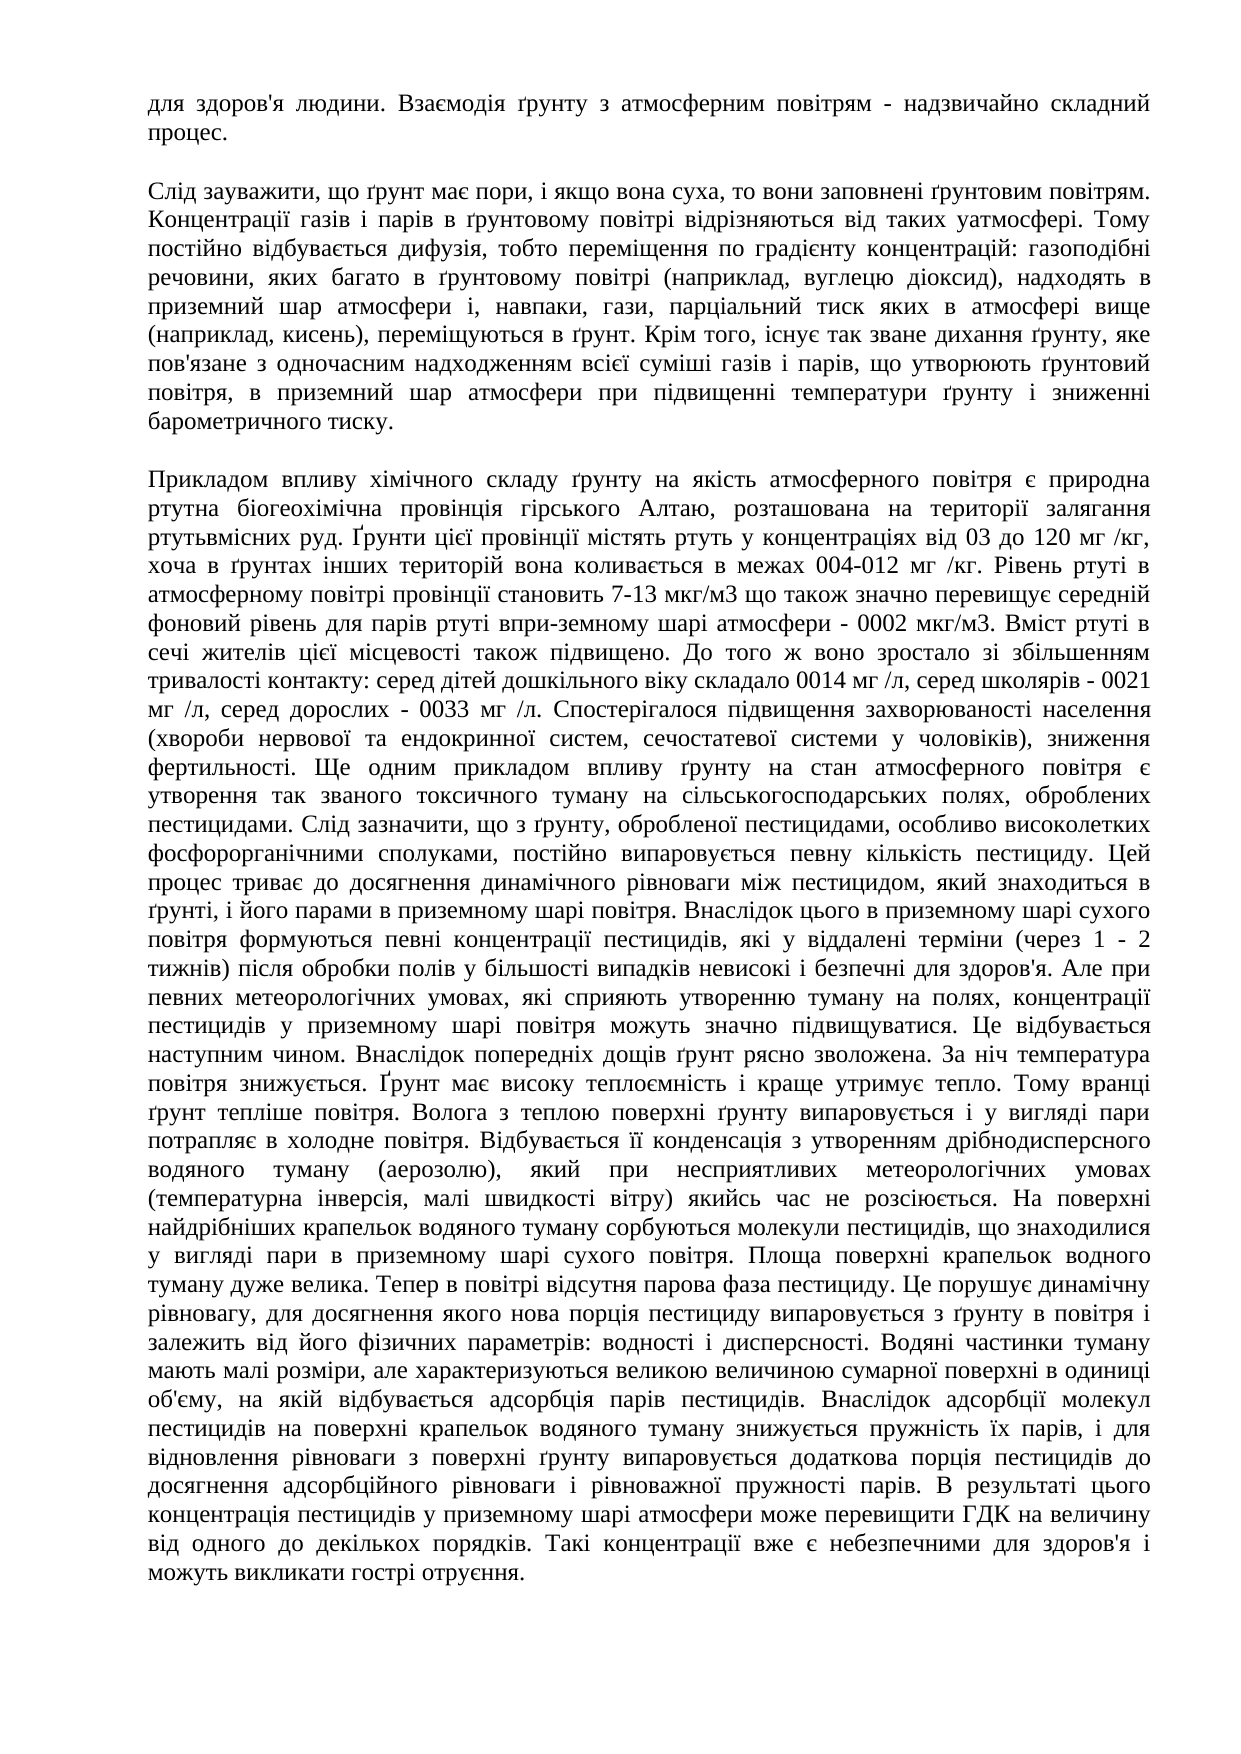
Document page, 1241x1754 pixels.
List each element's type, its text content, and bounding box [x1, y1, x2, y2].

text Слід зауважити, що ґрунт має пори, і якщо вона суха, то вони заповнені ґрунтовим повітрям. Концентрації газів і парів в ґрунтовому повітрі відрізняються від таких уатмосфері. Тому постійно відбувається дифузія, тобто переміщення по градієнту концентрацій: газоподібні речовини, яких багато в ґрунтовому повітрі (наприклад, вуглецю діоксид), надходять в приземний шар атмосфери і, навпаки, гази, парціальний тиск яких в атмосфері вище (наприклад, кисень), переміщуються в ґрунт. Крім того, існує так зване дихання ґрунту, яке пов'язане з одночасним надходженням всієї суміші газів і парів, що утворюють ґрунтовий повітря, в приземний шар атмосфери при підвищенні температури ґрунту і зниженні барометричного тиску. [148, 176, 1152, 434]
text Прикладом впливу хімічного складу ґрунту на якість атмосферного повітря є природна ртутна біогеохімічна провінція гірського Алтаю, розташована на території залягання ртутьвмісних руд. Ґрунти цієї провінції містять ртуть у концентраціях від 03 до 120 мг /кг, хоча в ґрунтах інших територій вона коливається в межах 004-012 мг /кг. Рівень ртуті в атмосферному повітрі провінції становить 7-13 мкг/м3 що також значно перевищує середній фоновий рівень для парів ртуті впри-земному шарі атмосфери - 0002 мкг/м3. Вміст ртуті в сечі жителів цієї місцевості також підвищено. До того ж воно зростало зі збільшенням тривалості контакту: серед дітей дошкільного віку складало 0014 мг /л, серед школярів - 0021 мг /л, серед дорослих - 0033 мг /л. Спостерігалося підвищення захворюваності населення (хвороби нервової та ендокринної систем, сечостатевої системи у чоловіків), зниження фертильності. Ще одним прикладом впливу ґрунту на стан атмосферного повітря є утворення так званого токсичного туману на сільськогосподарських полях, оброблених пестицидами. Слід зазначити, що з ґрунту, обробленої пестицидами, особливо високолетких фосфорорганічними сполуками, постійно випаровується певну кількість пестициду. Цей процес триває до досягнення динамічного рівноваги між пестицидом, який знаходиться в ґрунті, і його парами в приземному шарі повітря. Внаслідок цього в приземному шарі сухого повітря формуються певні концентрації пестицидів, які у віддалені терміни (через 1 - 2 тижнів) після обробки полів у більшості випадків невисокі і безпечні для здоров'я. Але при певних метеорологічних умовах, які сприяють утворенню туману на полях, концентрації пестицидів у приземному шарі повітря можуть значно підвищуватися. Це відбувається наступним чином. Внаслідок попередніх дощів ґрунт рясно зволожена. За ніч температура повітря знижується. Ґрунт має високу теплоємність і краще утримує тепло. Тому вранці ґрунт тепліше повітря. Волога з теплою поверхні ґрунту випаровується і у вигляді пари потрапляє в холодне повітря. Відбувається її конденсація з утворенням дрібнодисперсного водяного туману (аерозолю), який при несприятливих метеорологічних умовах (температурна інверсія, малі швидкості вітру) якийсь час не розсіюється. На поверхні найдрібніших крапельок водяного туману сорбуються молекули пестицидів, що знаходилися у вигляді пари в приземному шарі сухого повітря. Площа поверхні крапельок водного туману дуже велика. Тепер в повітрі відсутня парова фаза пестициду. Це порушує динамічну рівновагу, для досягнення якого нова порція пестициду випаровується з ґрунту в повітря і залежить від його фізичних параметрів: водності і дисперсності. Водяні частинки туману мають малі розміри, але характеризуються великою величиною сумарної поверхні в одиниці об'єму, на якій відбувається адсорбція парів пестицидів. Внаслідок адсорбції молекул пестицидів на поверхні крапельок водяного туману знижується пружність їх парів, і для відновлення рівноваги з поверхні ґрунту випаровується додаткова порція пестицидів до досягнення адсорбційного рівноваги і рівноважної пружності парів. В результаті цього концентрація пестицидів у приземному шарі атмосфери може перевищити ГДК на величину від одного до декількох порядків. Такі концентрації вже є небезпечними для здоров'я і можуть викликати гострі отруєння. [148, 464, 1152, 1585]
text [148, 88, 1152, 146]
